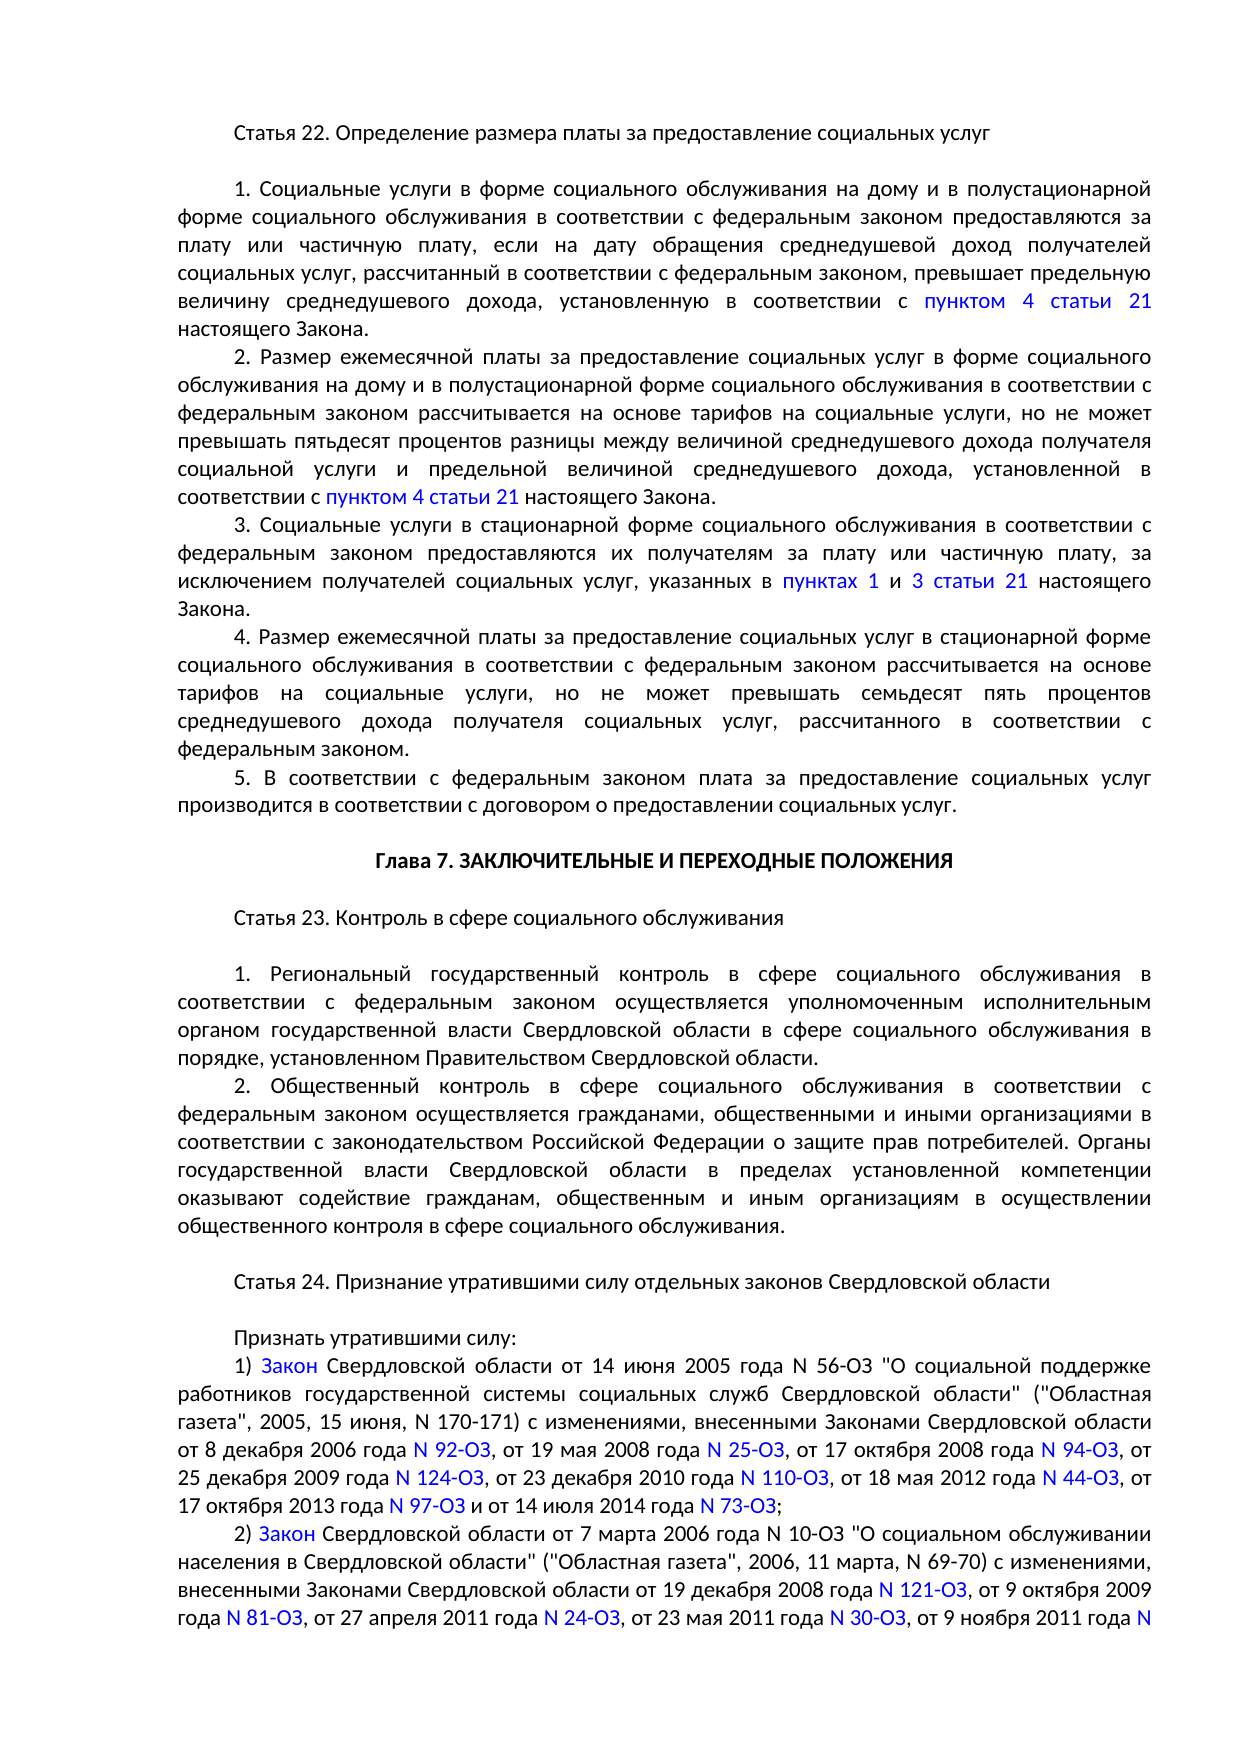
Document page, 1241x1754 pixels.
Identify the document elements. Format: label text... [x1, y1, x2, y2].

text Статья 22. Определение размера платы за предоставление социальных услуг [177, 118, 1152, 146]
text 1. Региональный государственный контроль в сфере социального обслуживания в соответствии с федеральным законом осуществляется уполномоченным исполнительным органом государственной власти Свердловской области в сфере социального обслуживания в порядке, установленном Правительством Свердловской области. [177, 959, 1152, 1071]
text Статья 23. Контроль в сфере социального обслуживания [177, 903, 1152, 931]
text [177, 1519, 1152, 1631]
text 4. Размер ежемесячной платы за предоставление социальных услуг в стационарной форме социального обслуживания в соответствии с федеральным законом рассчитывается на основе тарифов на социальные услуги, но не может превышать семьдесят пять процентов среднедушевого дохода получателя социальных услуг, рассчитанного в соответствии с федеральным законом. [177, 622, 1152, 763]
text Глава 7. ЗАКЛЮЧИТЕЛЬНЫЕ И ПЕРЕХОДНЫЕ ПОЛОЖЕНИЯ [177, 847, 1152, 875]
text 2. Общественный контроль в сфере социального обслуживания в соответствии с федеральным законом осуществляется гражданами, общественными и иными организациями в соответствии с законодательством Российской Федерации о защите прав потребителей. Органы государственной власти Свердловской области в пределах установленной компетенции оказывают содействие гражданам, общественным и иным организациям в осуществлении общественного контроля в сфере социального обслуживания. [177, 1071, 1152, 1239]
text 2. Размер ежемесячной платы за предоставление социальных услуг в форме социального обслуживания на дому и в полустационарной форме социального обслуживания в соответствии с федеральным законом рассчитывается на основе тарифов на социальные услуги, но не может превышать пятьдесят процентов разницы между величиной среднедушевого дохода получателя социальной услуги и предельной величиной среднедушевого дохода, установленной в соответствии с пунктом 4 статьи 21 настоящего Закона. [177, 342, 1152, 510]
text 5. В соответствии с федеральным законом плата за предоставление социальных услуг производится в соответствии с договором о предоставлении социальных услуг. [177, 763, 1152, 819]
text 1) Закон Свердловской области от 14 июня 2005 года N 56-ОЗ "О социальной поддержке работников государственной системы социальных служб Свердловской области" ("Областная газета", 2005, 15 июня, N 170-171) с изменениями, внесенными Законами Свердловской области от 8 декабря 2006 года N 92-ОЗ, от 19 мая 2008 года N 25-ОЗ, от 17 октября 2008 года N 94-ОЗ, от 25 декабря 2009 года N 124-ОЗ, от 23 декабря 2010 года N 110-ОЗ, от 18 мая 2012 года N 44-ОЗ, от 17 октября 2013 года N 97-ОЗ и от 14 июля 2014 года N 73-ОЗ; [177, 1351, 1152, 1519]
text Признать утратившими силу: [177, 1323, 1152, 1351]
text 1. Социальные услуги в форме социального обслуживания на дому и в полустационарной форме социального обслуживания в соответствии с федеральным законом предоставляются за плату или частичную плату, если на дату обращения среднедушевой доход получателей социальных услуг, рассчитанный в соответствии с федеральным законом, превышает предельную величину среднедушевого дохода, установленную в соответствии с пунктом 4 статьи 21 настоящего Закона. [177, 174, 1152, 342]
text Статья 24. Признание утратившими силу отдельных законов Свердловской области [177, 1267, 1152, 1295]
text 3. Социальные услуги в стационарной форме социального обслуживания в соответствии с федеральным законом предоставляются их получателям за плату или частичную плату, за исключением получателей социальных услуг, указанных в пунктах 1 и 3 статьи 21 настоящего Закона. [177, 510, 1152, 622]
